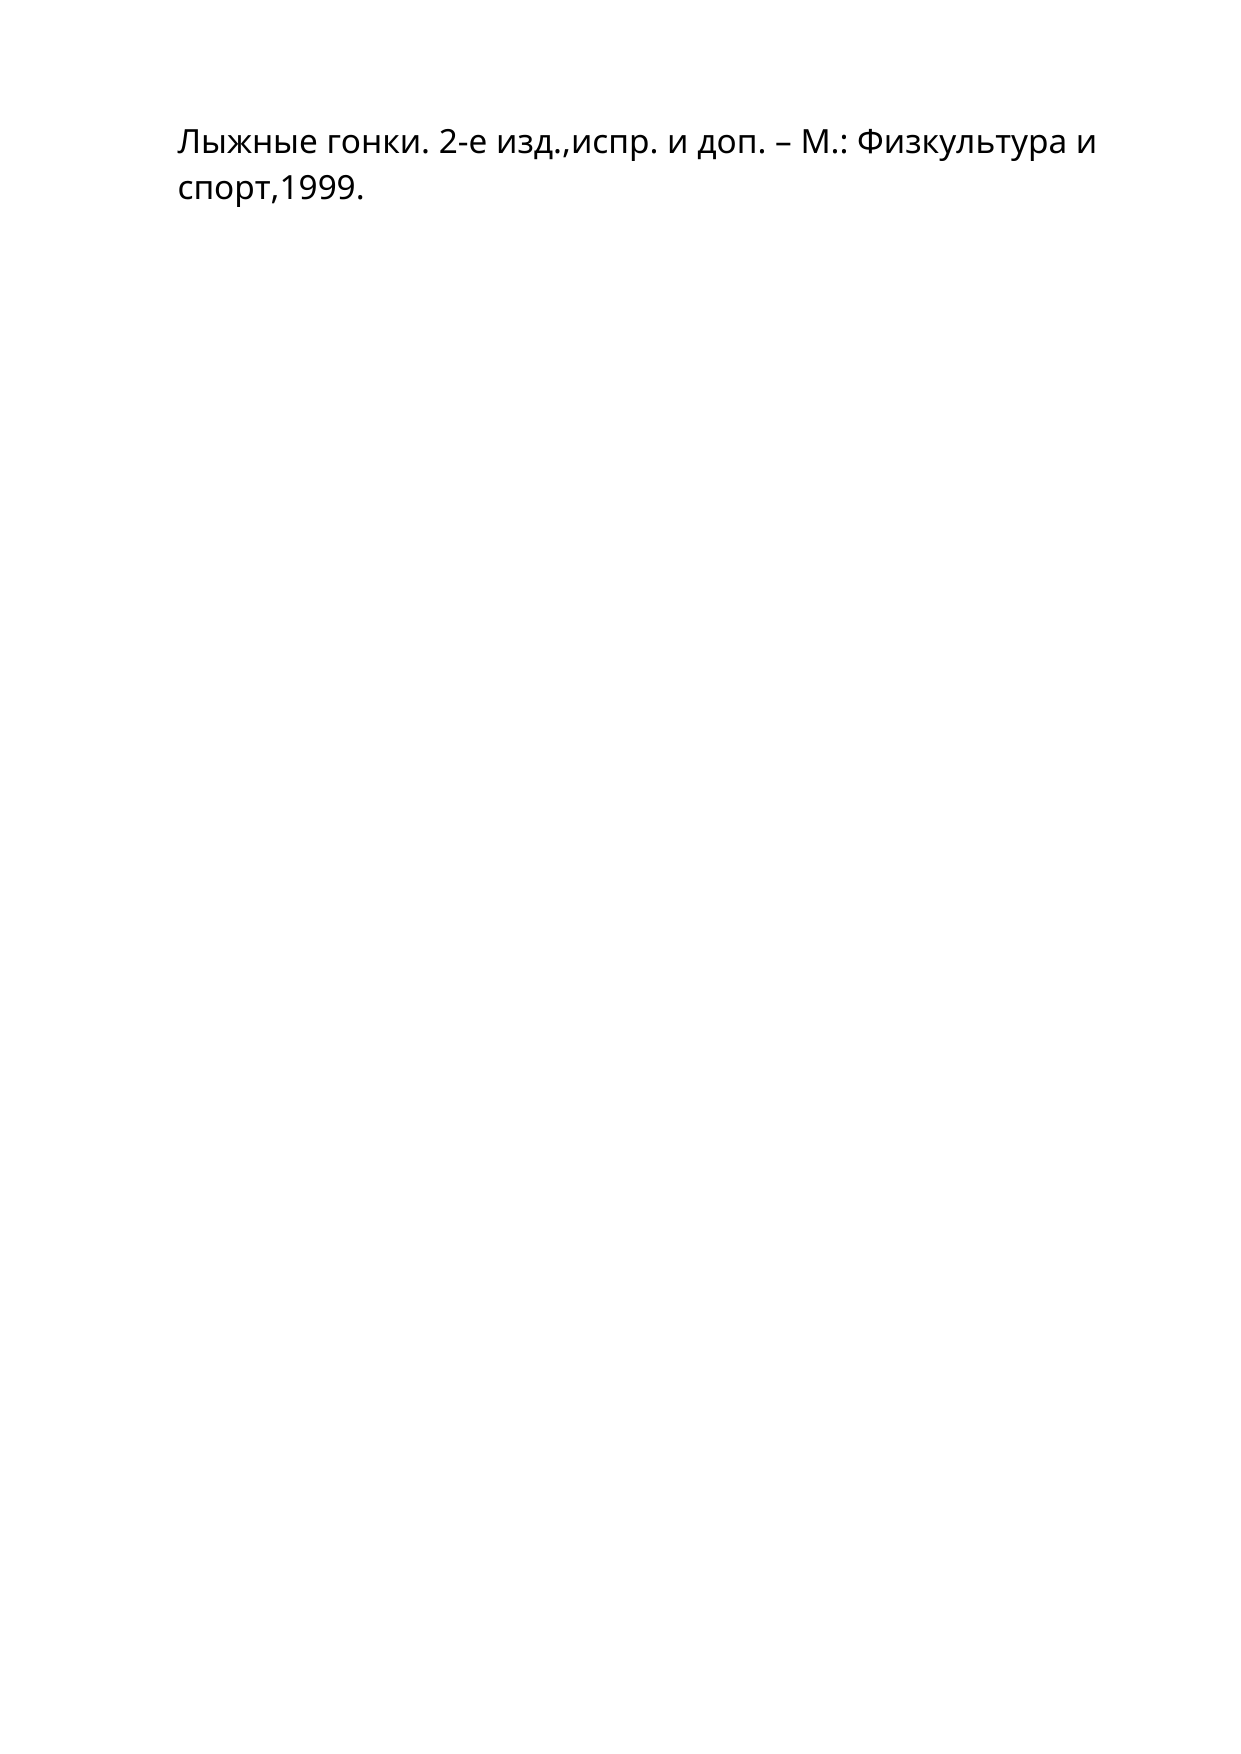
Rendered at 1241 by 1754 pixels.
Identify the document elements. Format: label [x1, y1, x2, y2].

text [177, 118, 1152, 209]
